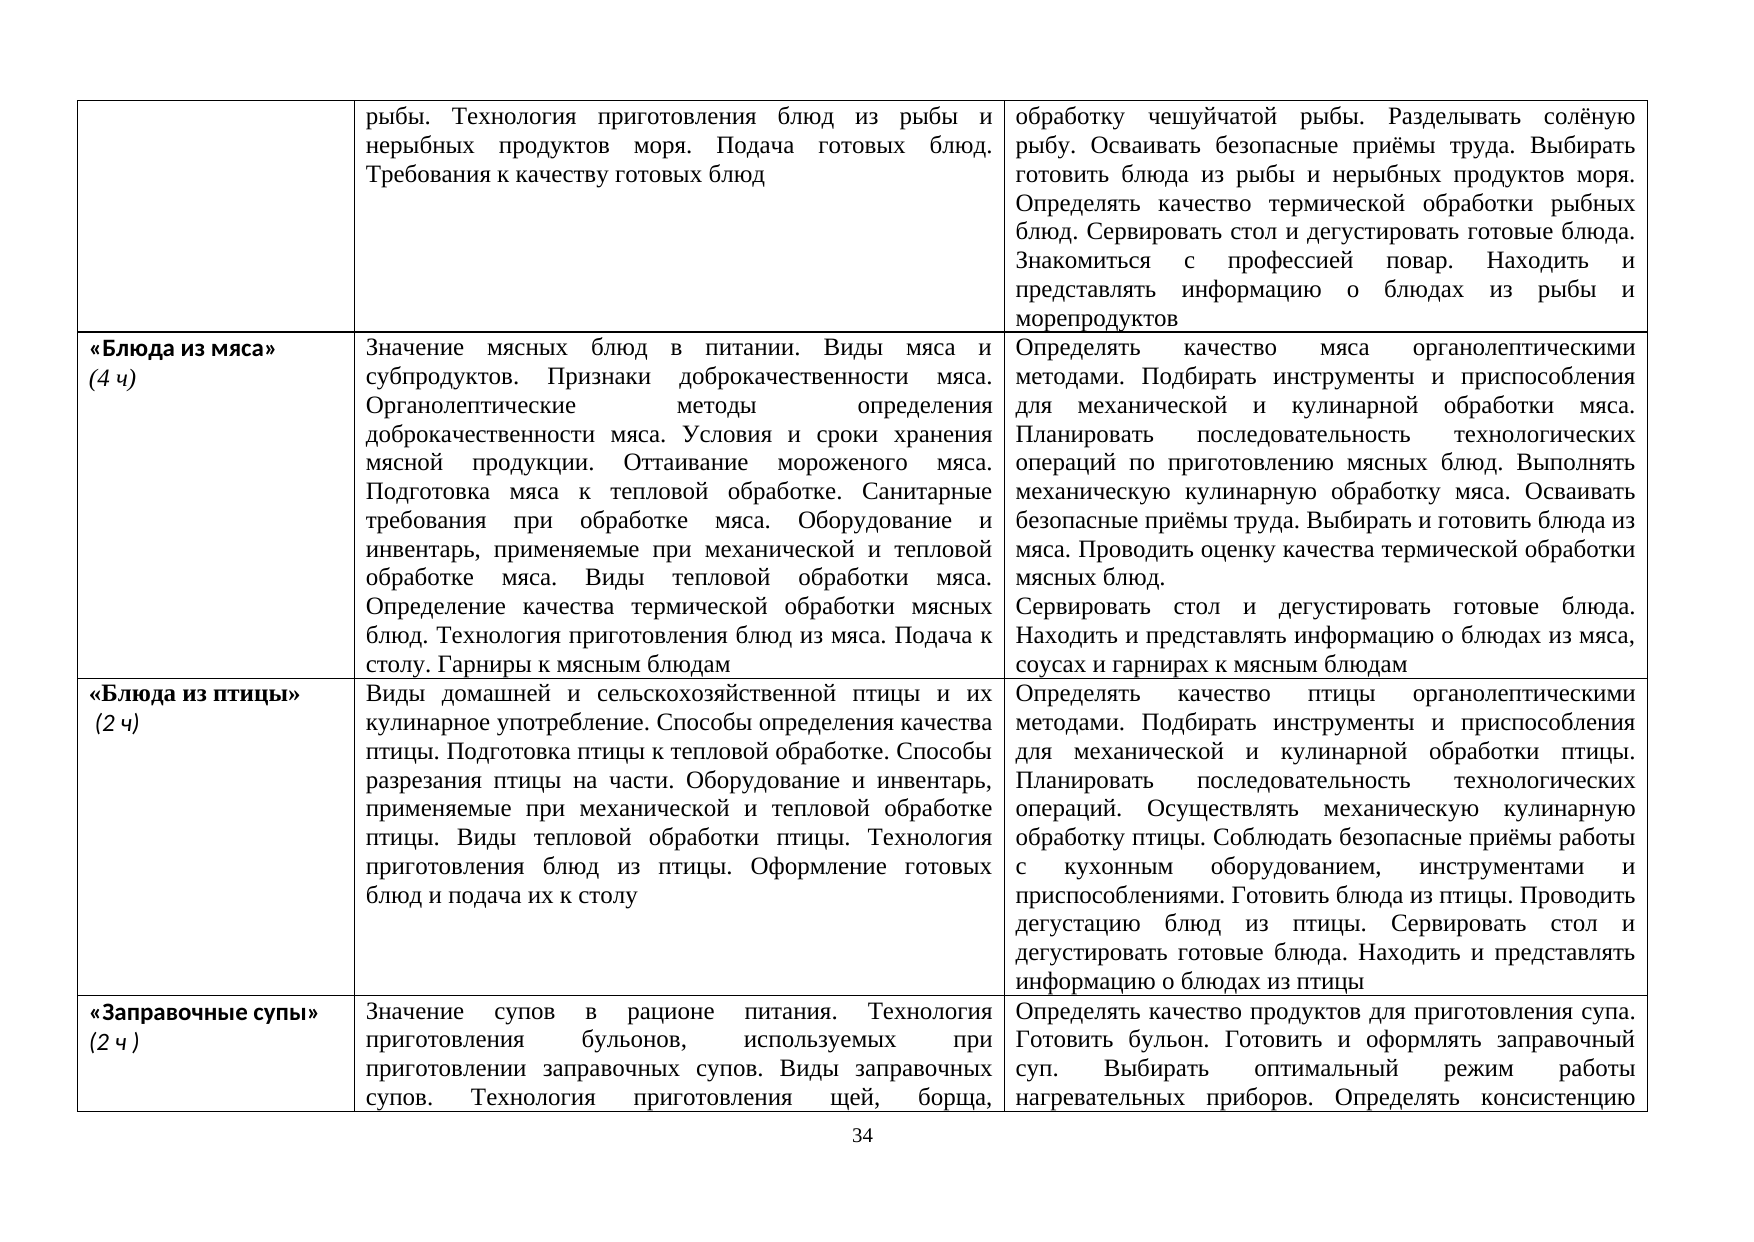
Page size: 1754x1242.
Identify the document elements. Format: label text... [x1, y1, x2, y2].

table_cell Определять качество мяса органолептическими методами. Подбирать инструменты и приспособления для механической и кулинарной обработки мяса. Планировать последовательность технологических операций по приготовлению мясных блюд. Выполнять механическую кулинарную обработку мяса. Осваивать безопасные приёмы труда. Выбирать и готовить блюда из мяса. Проводить оценку качества термической обработки мясных блюд. Сервировать стол и дегустировать готовые блюда. Находить и представлять информацию о блюдах из мяса, соусах и гарнирах к мясным блюдам [1005, 333, 1647, 677]
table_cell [78, 996, 354, 1111]
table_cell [1005, 101, 1647, 331]
table_cell «Блюда из мяса» (4 ч) [78, 333, 354, 677]
table_cell «Блюда из птицы» (2 ч) [78, 679, 354, 995]
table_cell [1005, 996, 1647, 1111]
table_cell Определять качество птицы органолептическими методами. Подбирать инструменты и приспособления для механической и кулинарной обработки птицы. Планировать последовательность технологических операций. Осуществлять механическую кулинарную обработку птицы. Соблюдать безопасные приёмы работы с кухонным оборудованием, инструментами и приспособлениями. Готовить блюда из птицы. Проводить дегустацию блюд из птицы. Сервировать стол и дегустировать готовые блюда. Находить и представлять информацию о блюдах из птицы [1005, 679, 1647, 995]
table_cell Виды домашней и сельскохозяйственной птицы и их кулинарное употребление. Способы определения качества птицы. Подготовка птицы к тепловой обработке. Способы разрезания птицы на части. Оборудование и инвентарь, применяемые при механической и тепловой обработке птицы. Виды тепловой обработки птицы. Технология приготовления блюд из птицы. Оформление готовых блюд и подача их к столу [355, 679, 1004, 995]
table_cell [355, 101, 1004, 331]
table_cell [355, 996, 1004, 1111]
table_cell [78, 101, 354, 331]
table_cell Значение мясных блюд в питании. Виды мяса и субпродуктов. Признаки доброкачественности мяса. Органолептические методы определения доброкачественности мяса. Условия и сроки хранения мясной продукции. Оттаивание мороженого мяса. Подготовка мяса к тепловой обработке. Санитарные требования при обработке мяса. Оборудование и инвентарь, применяемые при механической и тепловой обработке мяса. Виды тепловой обработки мяса. Определение качества термической обработки мясных блюд. Технология приготовления блюд из мяса. Подача к столу. Гарниры к мясным блюдам [355, 333, 1004, 677]
